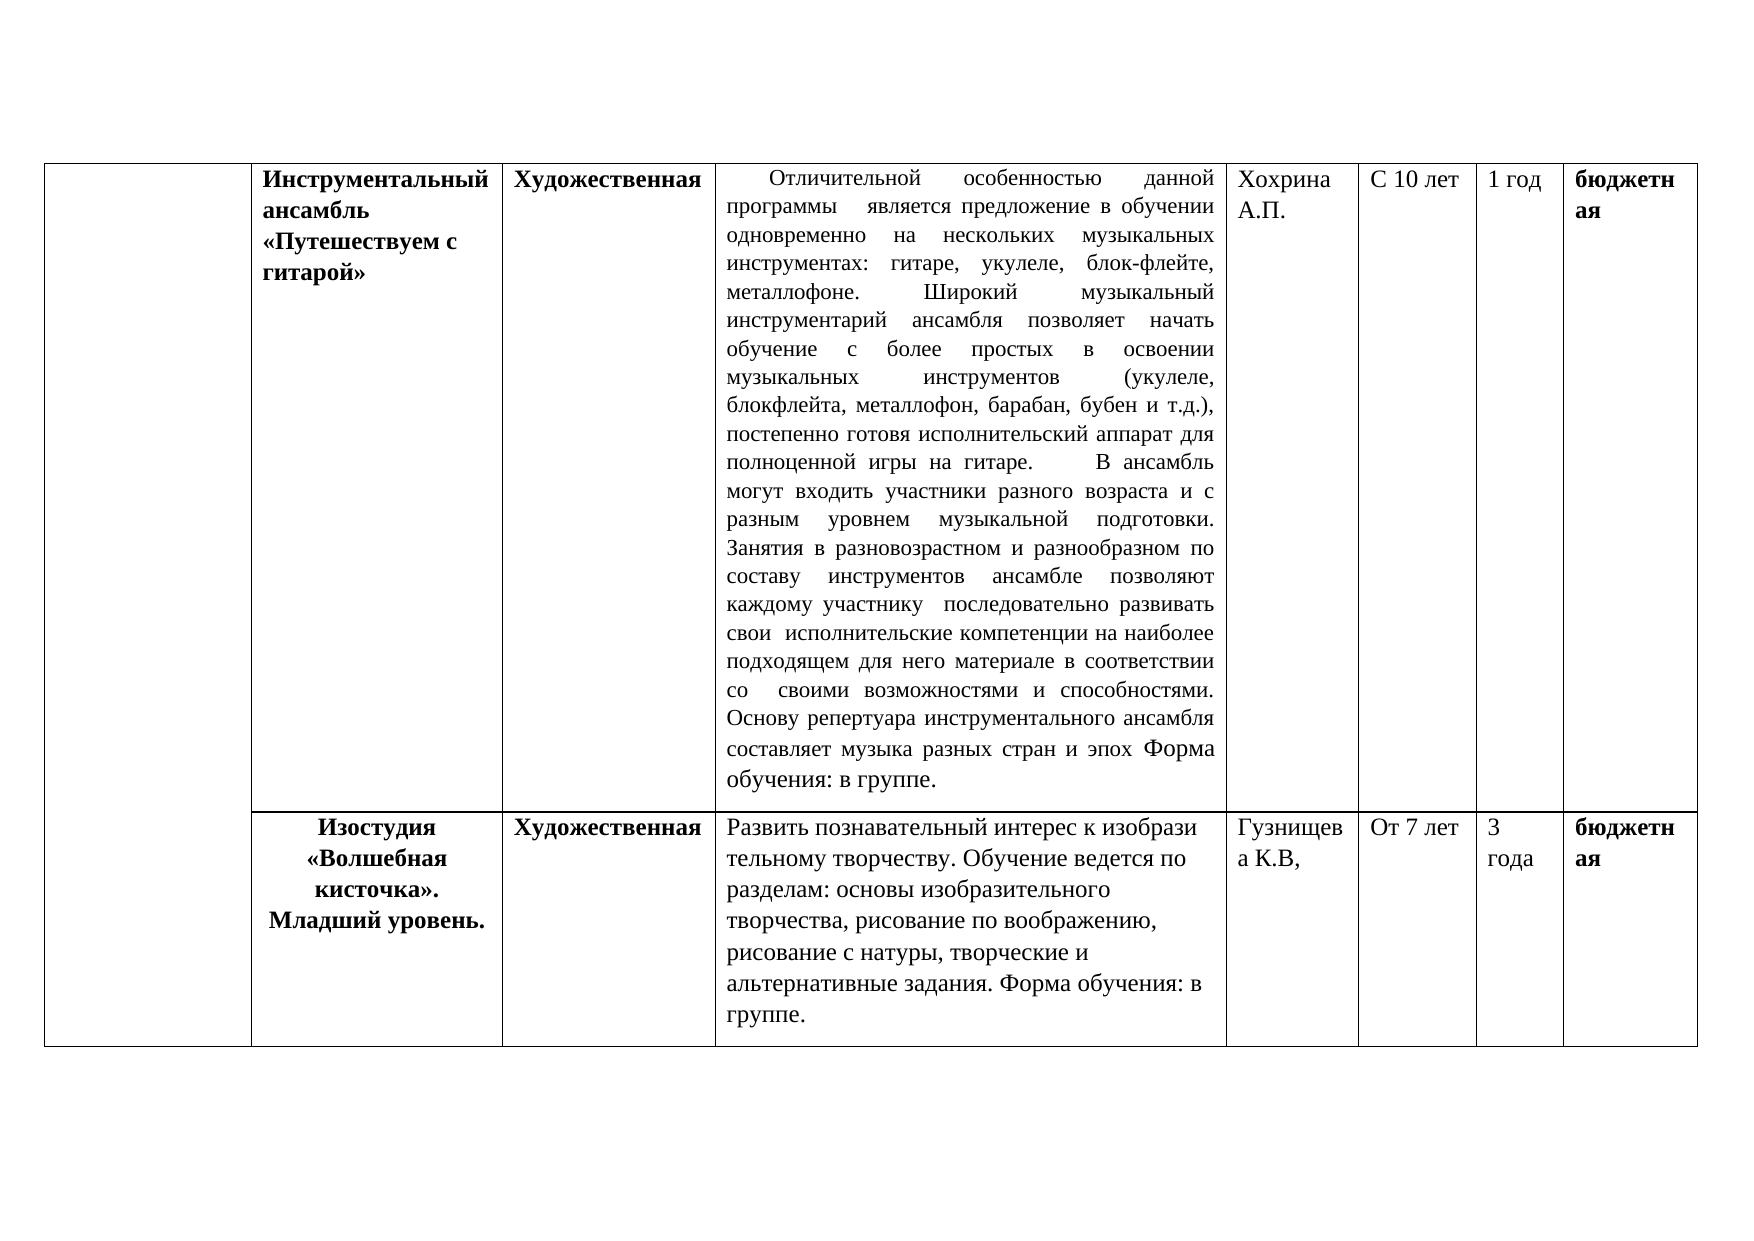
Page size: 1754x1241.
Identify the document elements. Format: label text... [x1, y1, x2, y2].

table_cell От 7 лет [1359, 813, 1476, 1046]
table_cell С 10 лет [1359, 164, 1476, 811]
table_cell Художественная [503, 813, 715, 1046]
table_cell Отличительной особенностью данной программы является предложение в обучении одновременно на нескольких музыкальных инструментах: гитаре, укулеле, блок-флейте, металлофоне. Широкий музыкальный инструментарий ансамбля позволяет начать обучение с более простых в освоении музыкальных инструментов (укулеле, блокфлейта, металлофон, барабан, бубен и т.д.), постепенно готовя исполнительский аппарат для полноценной игры на гитаре. В ансамбль могут входить участники разного возраста и с разным уровнем музыкальной подготовки. Занятия в разновозрастном и разнообразном по составу инструментов ансамбле позволяют каждому участнику последовательно развивать свои исполнительские компетенции на наиболее подходящем для него материале в соответствии со своими возможностями и способностями. Основу репертуара инструментального ансамбля составляет музыка разных стран и эпох Форма обучения: в группе. [716, 164, 1226, 811]
table_cell 3 года [1477, 813, 1563, 1046]
table_cell Изостудия «Волшебная кисточка». Младший уровень. [252, 813, 502, 1046]
table_cell Хохрина А.П. [1227, 164, 1358, 811]
table_cell бюджетная [1564, 164, 1697, 811]
table_cell Гузнищева К.В, [1227, 813, 1358, 1046]
table_cell Развить познавательный интерес к изобрази тельному творчеству. Обучение ведется по разделам: основы изобразительного творчества, рисование по воображению, рисование с натуры, творческие и альтернативные задания. Форма обучения: в группе. [716, 813, 1226, 1046]
table_cell бюджетная [1564, 813, 1697, 1046]
table_cell Художественная [503, 164, 715, 811]
table_cell 1 год [1477, 164, 1563, 811]
table_cell Инструментальный ансамбль «Путешествуем с гитарой» [252, 164, 502, 811]
